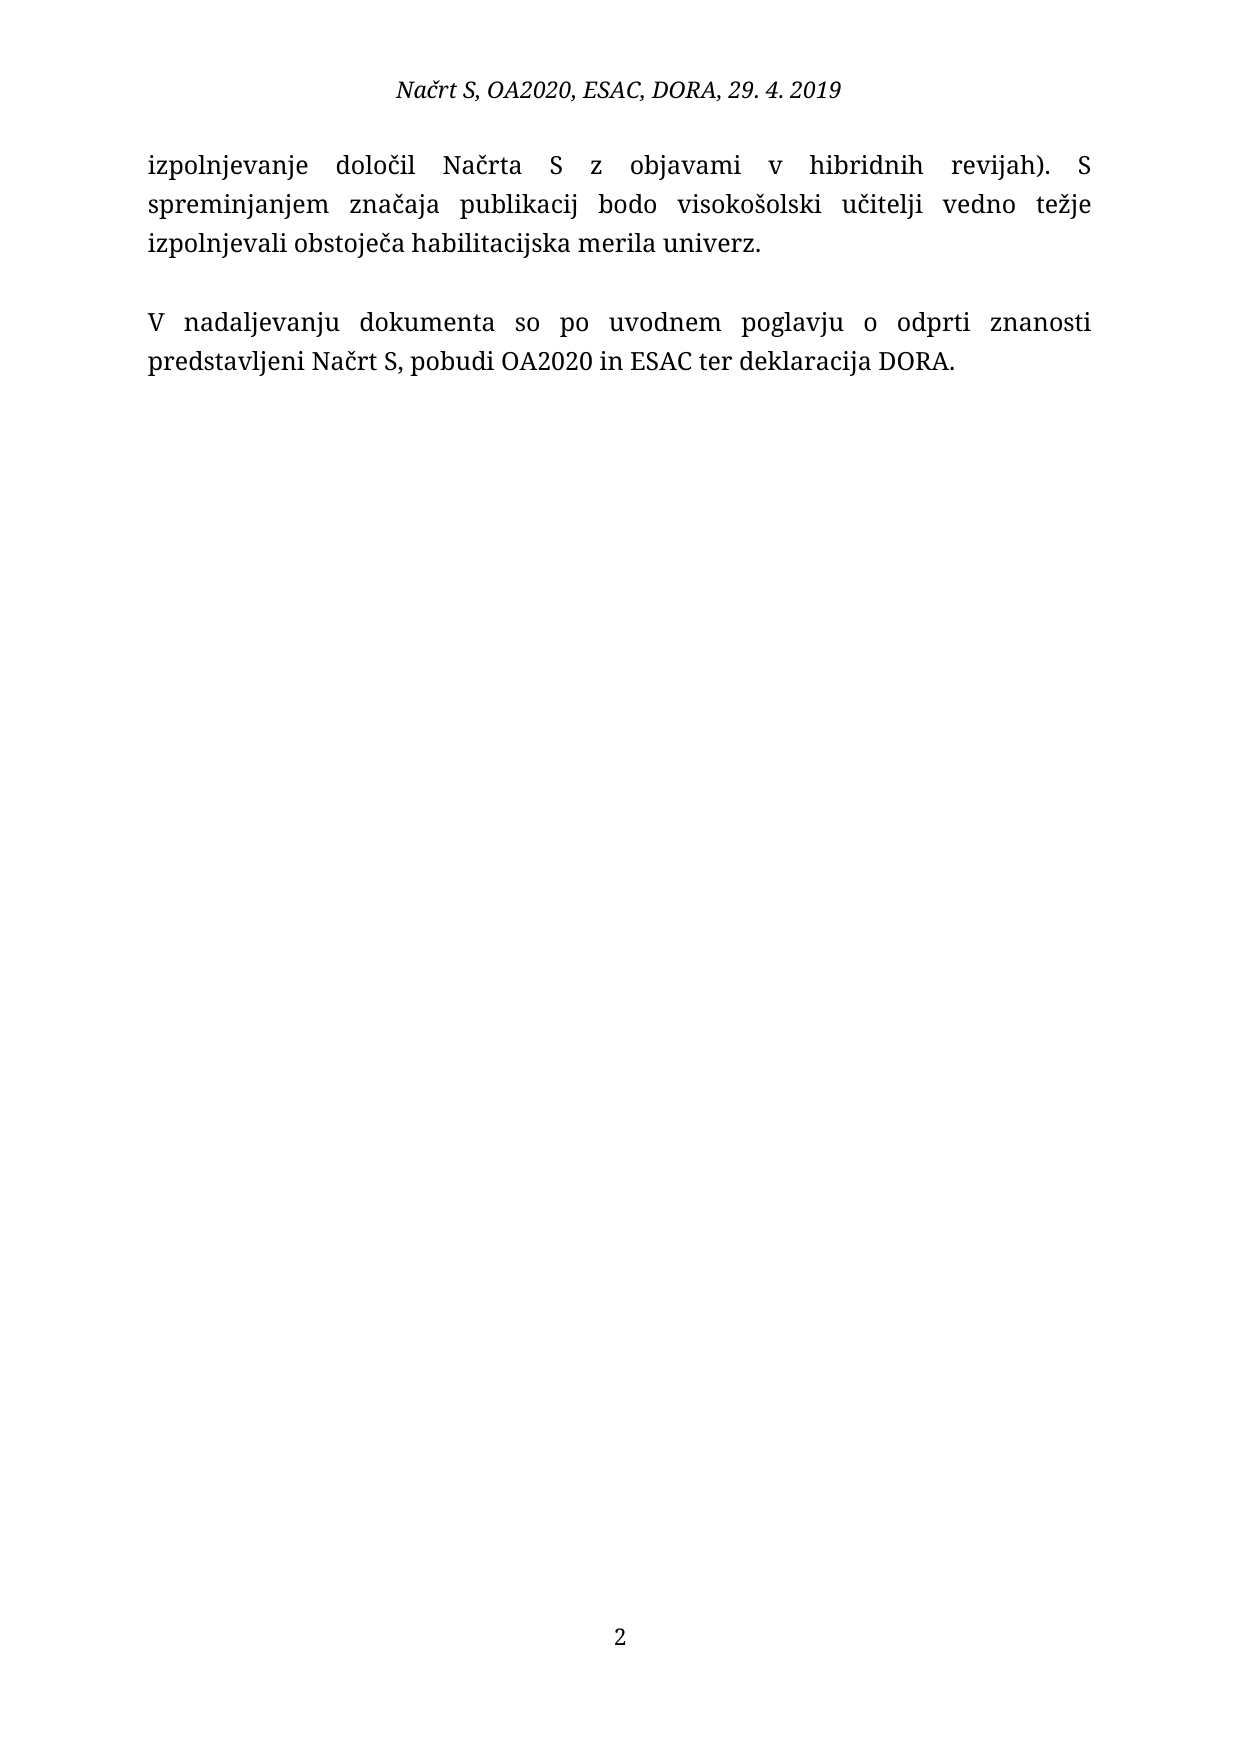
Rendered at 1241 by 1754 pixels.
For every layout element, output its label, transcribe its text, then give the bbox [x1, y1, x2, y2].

text V nadaljevanju dokumenta so po uvodnem poglavju o odprti znanosti predstavljeni Načrt S, pobudi OA2020 in ESAC ter deklaracija DORA. [148, 304, 1093, 377]
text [148, 148, 1093, 260]
